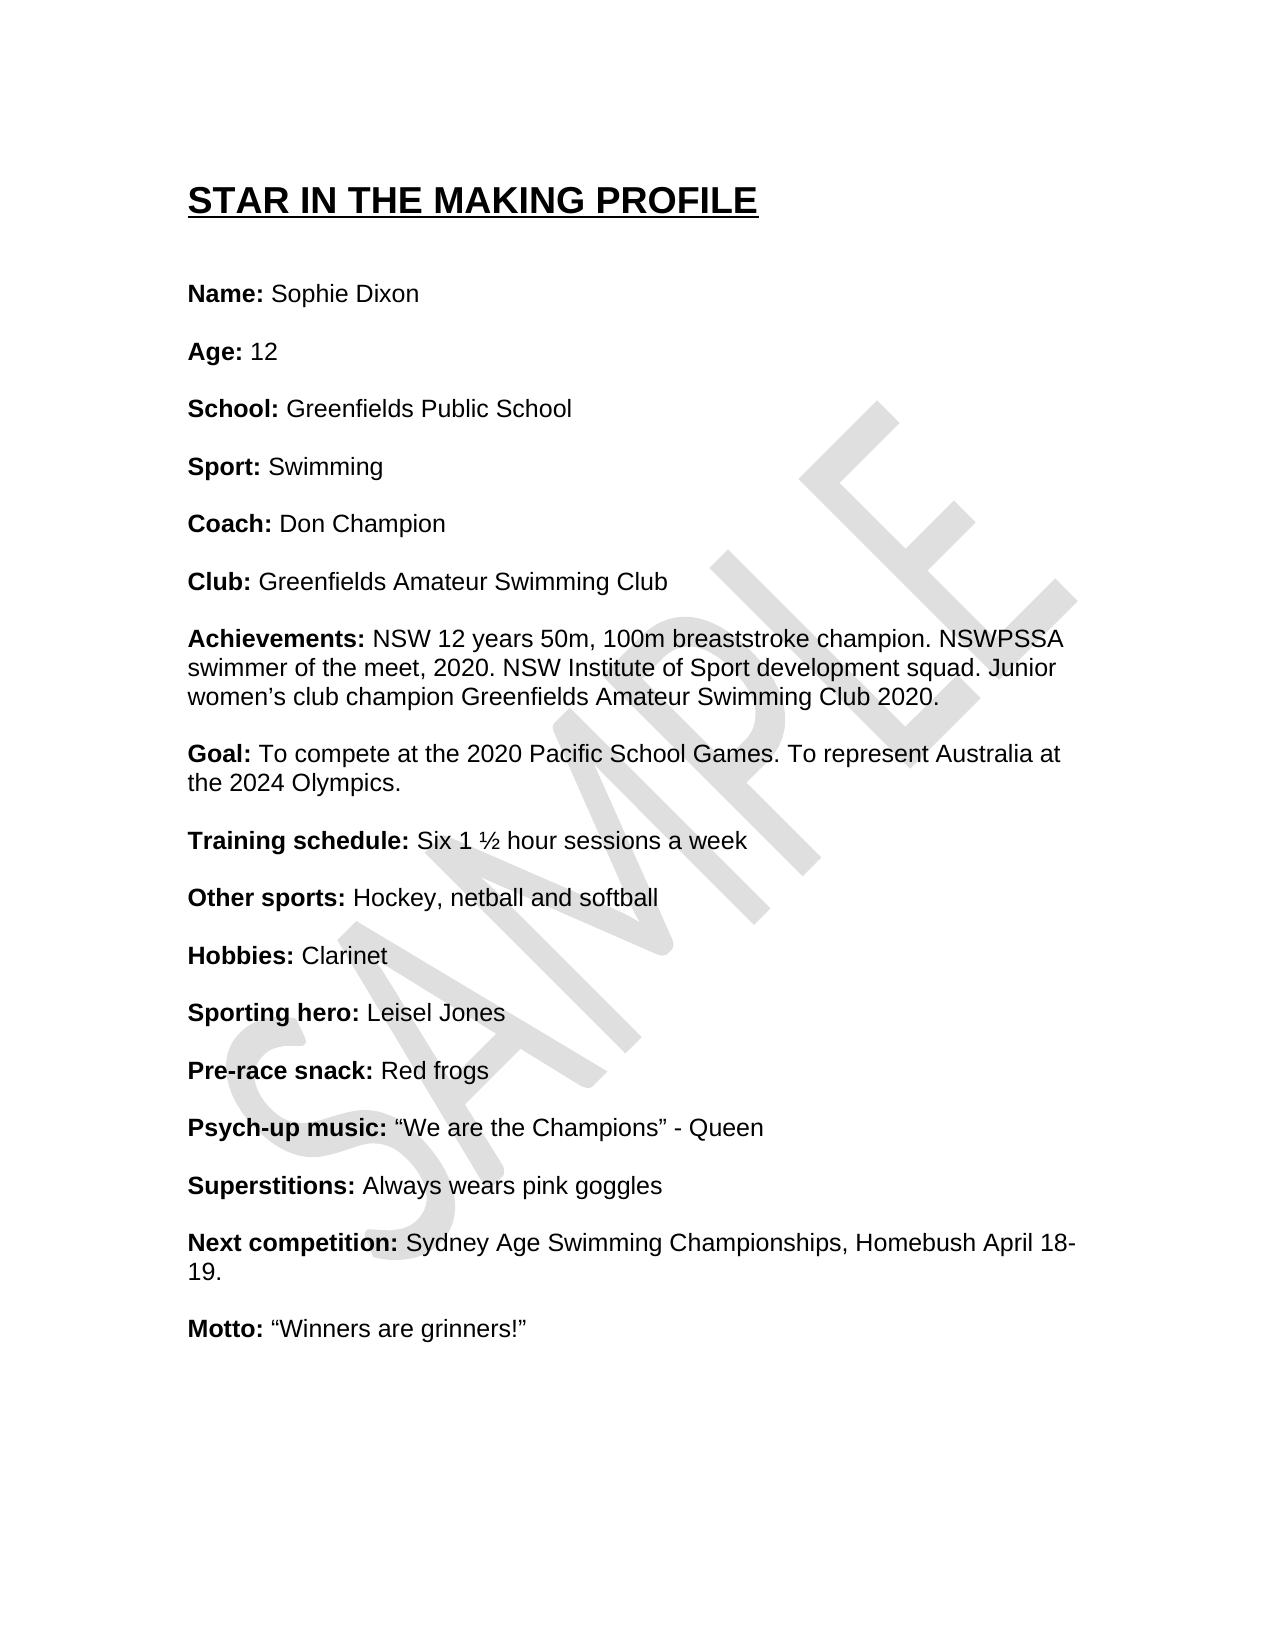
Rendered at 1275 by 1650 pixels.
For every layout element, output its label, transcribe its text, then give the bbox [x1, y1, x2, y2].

text School: [187, 394, 1087, 423]
text Name: Sophie Dixon [187, 279, 1087, 308]
text Superstitions: Always wears pink goggles [187, 1171, 1087, 1199]
text Hobbies: Clarinet [187, 941, 1087, 969]
text Achievements: NSW 12 years 50m, 100m breaststroke champion. NSWPSSA swimmer of the meet, 2020. NSW Institute of Sport development squad. Junior women’s club champion Greenfields Amateur Swimming Club 2020. [187, 624, 1087, 711]
text Next competition: Age Swimming Championships, Homebush April 18-19. [187, 1228, 1087, 1286]
text Goal: To compete at the 2020 Pacific School Games. To represent Australia at the 2024 Olympics. [187, 739, 1087, 797]
text Other sports: Hockey, netball and softball [187, 883, 1087, 912]
text Psych-up music: “We are the Champions” - Queen [187, 1113, 1087, 1142]
text STAR IN THE MAKING PROFILE [187, 179, 1087, 222]
text Club: Greenfields Amateur Swimming Club [187, 567, 1087, 596]
text Sport: Swimming [187, 452, 1087, 481]
text Training schedule: Six 1 ½ hour sessions a week [187, 826, 1087, 854]
text Sporting hero: Leisel Jones [187, 998, 1087, 1027]
text Coach: Don Champion [187, 509, 1087, 538]
text Motto: “Winners are grinners!” [187, 1314, 1087, 1343]
text Age: 12 [187, 337, 1087, 366]
text Pre-race snack: Red frogs [187, 1056, 1087, 1084]
